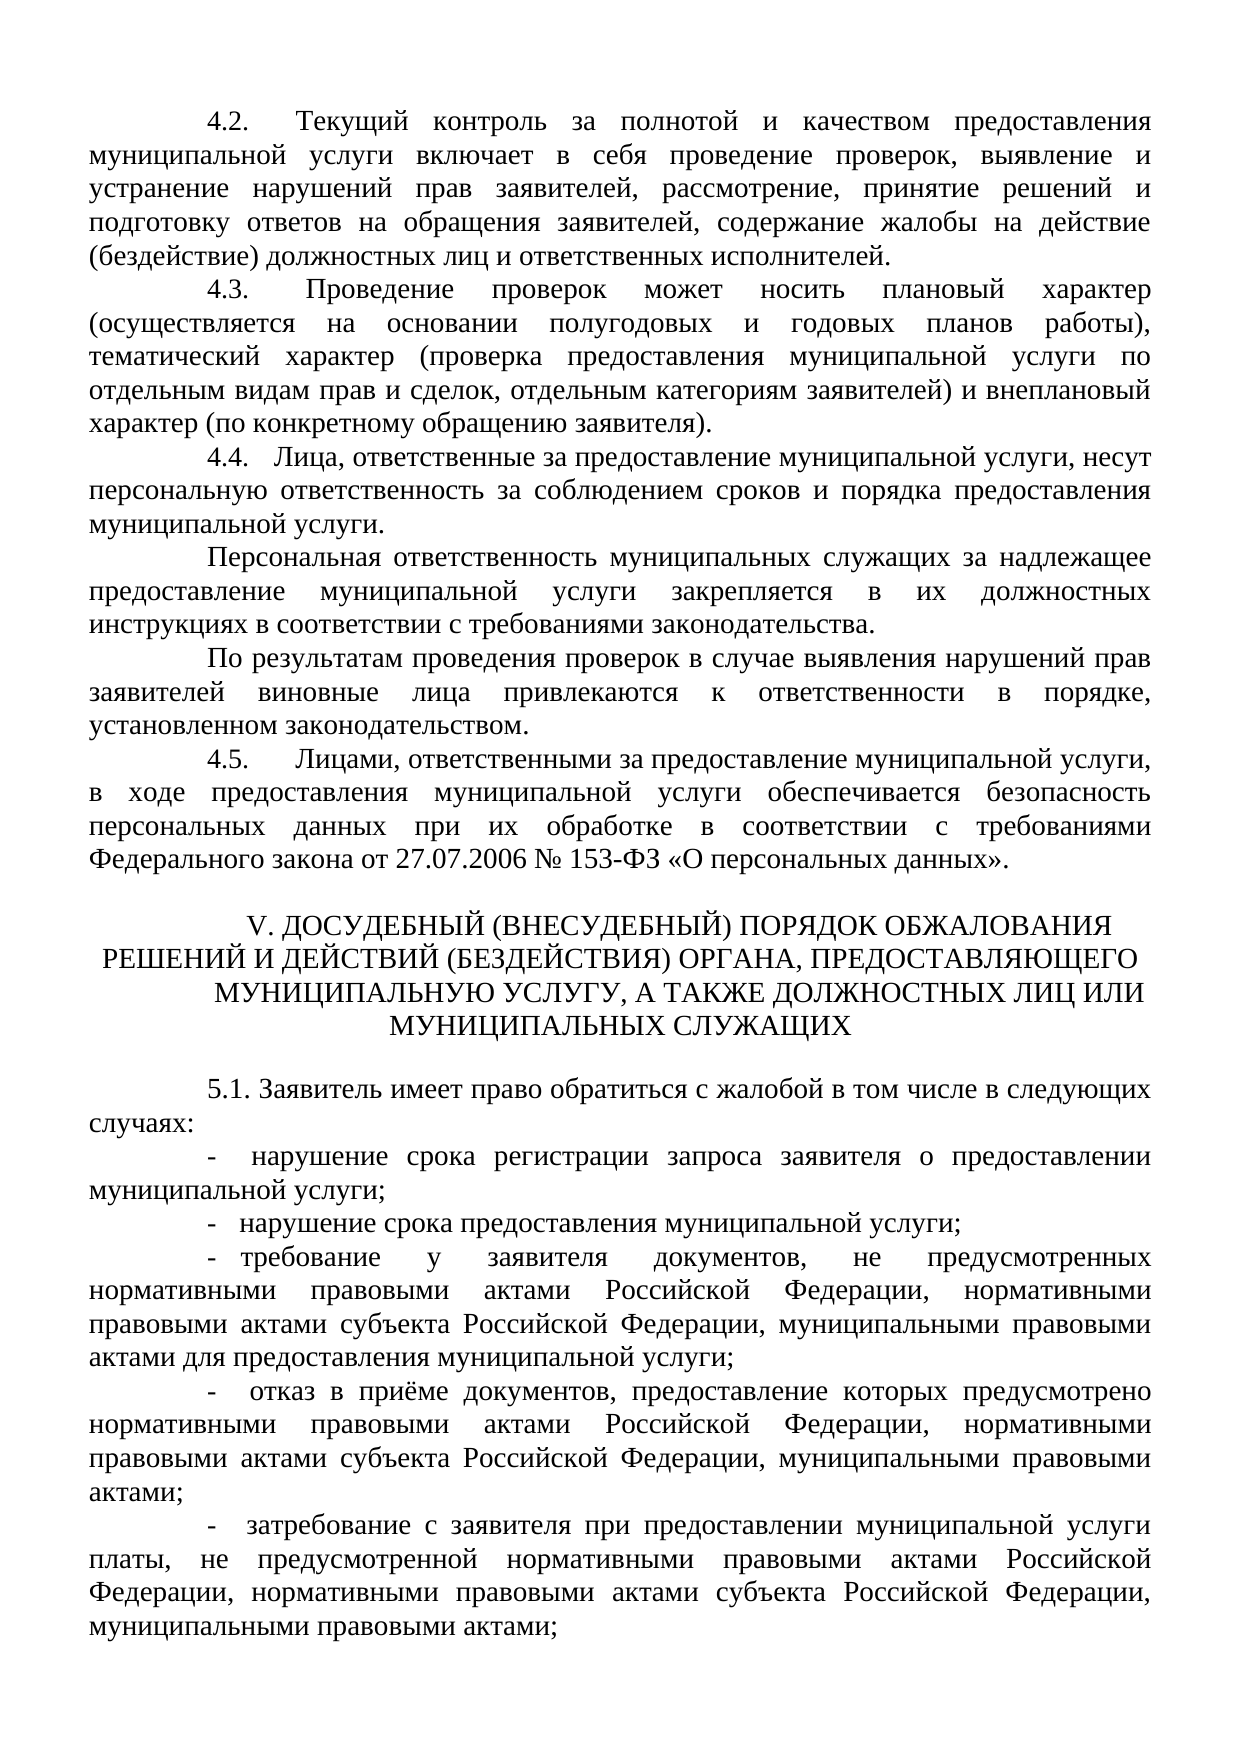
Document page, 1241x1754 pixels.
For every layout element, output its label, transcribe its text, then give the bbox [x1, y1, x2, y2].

list нарушение срока предоставления муниципальной услуги; [89, 1205, 1152, 1239]
list Проведение проверок может носить плановый характер (осуществляется на основании полугодовых и годовых планов работы), тематический характер (проверка предоставления муниципальной услуги по отдельным видам прав и сделок, отдельным категориям заявителей) и внеплановый характер (по конкретному обращению заявителя). [89, 271, 1152, 439]
list нарушение срока регистрации запроса заявителя о предоставлении муниципальной услуги; [89, 1138, 1152, 1205]
text V. ДОСУДЕБНЫЙ (ВНЕСУДЕБНЫЙ) ПОРЯДОК ОБЖАЛОВАНИЯ РЕШЕНИЙ И ДЕЙСТВИЙ (БЕЗДЕЙСТВИЯ) ОРГАНА, ПРЕДОСТАВЛЯЮЩЕГО [89, 908, 246, 975]
list затребование с заявителя при предоставлении муниципальной услуги платы, не предусмотренной нормативными правовыми актами Российской Федерации, нормативными правовыми актами субъекта Российской Федерации, муниципальными правовыми актами; [89, 1507, 1152, 1641]
text 5.1. Заявитель имеет право обратиться с жалобой в том числе в следующих случаях: [89, 1071, 1152, 1138]
list отказ в приёме документов, предоставление которых предусмотрено нормативными правовыми актами Российской Федерации, нормативными правовыми актами субъекта Российской Федерации, муниципальными правовыми актами; [89, 1373, 1152, 1507]
text МУНИЦИПАЛЬНУЮ УСЛУГУ, А ТАКЖЕ ДОЛЖНОСТНЫХ ЛИЦ ИЛИ МУНИЦИПАЛЬНЫХ СЛУЖАЩИХ [89, 975, 1152, 1042]
list Лицами, ответственными за предоставление муниципальной услуги, в ходе предоставления муниципальной услуги обеспечивается безопасность персональных данных при их обработке в соответствии с требованиями Федерального закона от 27.07.2006 № 153-ФЗ «О персональных данных». [89, 741, 1152, 875]
list Лица, ответственные за предоставление муниципальной услуги, несут персональную ответственность за соблюдением сроков и порядка предоставления муниципальной услуги. [89, 439, 1152, 539]
list Текущий контроль за полнотой и качеством предоставления муниципальной услуги включает в себя проведение проверок, выявление и устранение нарушений прав заявителей, рассмотрение, принятие решений и подготовку ответов на обращения заявителей, содержание жалобы на действие (бездействие) должностных лиц и ответственных исполнителей. [89, 103, 1152, 271]
text Персональная ответственность муниципальных служащих за надлежащее предоставление муниципальной услуги закрепляется в их должностных инструкциях в соответствии с требованиями законодательства. [89, 539, 1152, 640]
list требование у заявителя документов, не предусмотренных нормативными правовыми актами Российской Федерации, нормативными правовыми актами субъекта Российской Федерации, муниципальными правовыми актами для предоставления муниципальной услуги; [89, 1239, 1152, 1373]
text По результатам проведения проверок в случае выявления нарушений прав заявителей виновные лица привлекаются к ответственности в порядке, установленном законодательством. [89, 640, 1152, 741]
